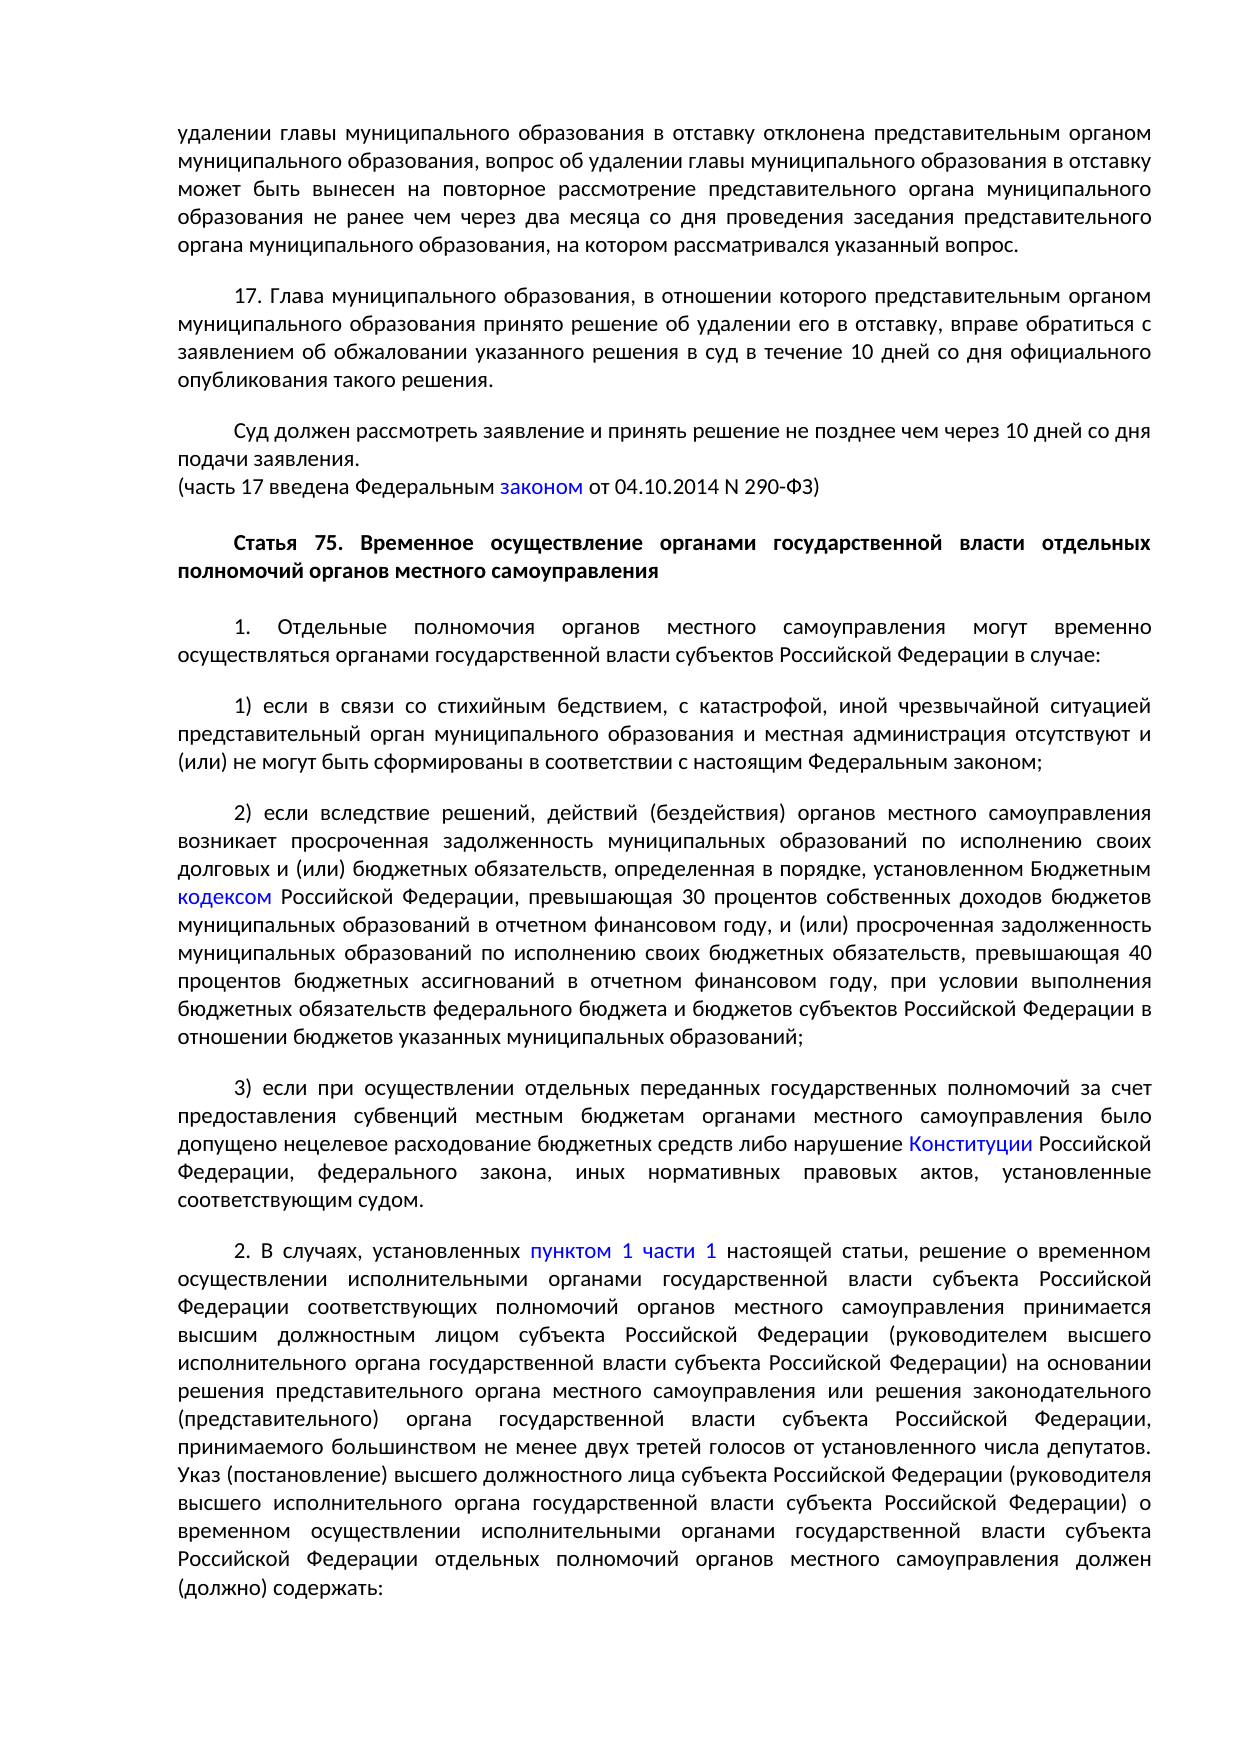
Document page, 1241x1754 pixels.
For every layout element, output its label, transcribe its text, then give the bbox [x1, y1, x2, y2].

text Суд должен рассмотреть заявление и принять решение не позднее чем через 10 дней со дня подачи заявления. [177, 416, 1152, 472]
text (часть 17 введена Федеральным законом от 04.10.2014 N 290-ФЗ) [177, 472, 1152, 500]
text 17. Глава муниципального образования, в отношении которого представительным органом муниципального образования принято решение об удалении его в отставку, вправе обратиться с заявлением об обжаловании указанного решения в суд в течение 10 дней со дня официального опубликования такого решения. [177, 281, 1152, 393]
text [177, 118, 1152, 258]
text 3) если при осуществлении отдельных переданных государственных полномочий за счет предоставления субвенций местным бюджетам органами местного самоуправления было допущено нецелевое расходование бюджетных средств либо нарушение Конституции Российской Федерации, федерального закона, иных нормативных правовых актов, установленные соответствующим судом. [177, 1073, 1152, 1213]
text 1. Отдельные полномочия органов местного самоуправления могут временно осуществляться органами государственной власти субъектов Российской Федерации в случае: [177, 612, 1152, 668]
text 1) если в связи со стихийным бедствием, с катастрофой, иной чрезвычайной ситуацией представительный орган муниципального образования и местная администрация отсутствуют и (или) не могут быть сформированы в соответствии с настоящим Федеральным законом; [177, 691, 1152, 775]
text 2) если вследствие решений, действий (бездействия) органов местного самоуправления возникает просроченная задолженность муниципальных образований по исполнению своих долговых и (или) бюджетных обязательств, определенная в порядке, установленном Бюджетным кодексом Российской Федерации, превышающая 30 процентов собственных доходов бюджетов муниципальных образований в отчетном финансовом году, и (или) просроченная задолженность муниципальных образований по исполнению своих бюджетных обязательств, превышающая 40 процентов бюджетных ассигнований в отчетном финансовом году, при условии выполнения бюджетных обязательств федерального бюджета и бюджетов субъектов Российской Федерации в отношении бюджетов указанных муниципальных образований; [177, 798, 1152, 1050]
text 2. В случаях, установленных пунктом 1 части 1 настоящей статьи, решение о временном осуществлении исполнительными органами государственной власти субъекта Российской Федерации соответствующих полномочий органов местного самоуправления принимается высшим должностным лицом субъекта Российской Федерации (руководителем высшего исполнительного органа государственной власти субъекта Российской Федерации) на основании решения представительного органа местного самоуправления или решения законодательного (представительного) органа государственной власти субъекта Российской Федерации, принимаемого большинством не менее двух третей голосов от установленного числа депутатов. Указ (постановление) высшего должностного лица субъекта Российской Федерации (руководителя высшего исполнительного органа государственной власти субъекта Российской Федерации) о временном осуществлении исполнительными органами государственной власти субъекта Российской Федерации отдельных полномочий органов местного самоуправления должен (должно) содержать: [177, 1236, 1152, 1601]
title Статья 75. Временное осуществление органами государственной власти отдельных полномочий органов местного самоуправления [177, 528, 1152, 584]
